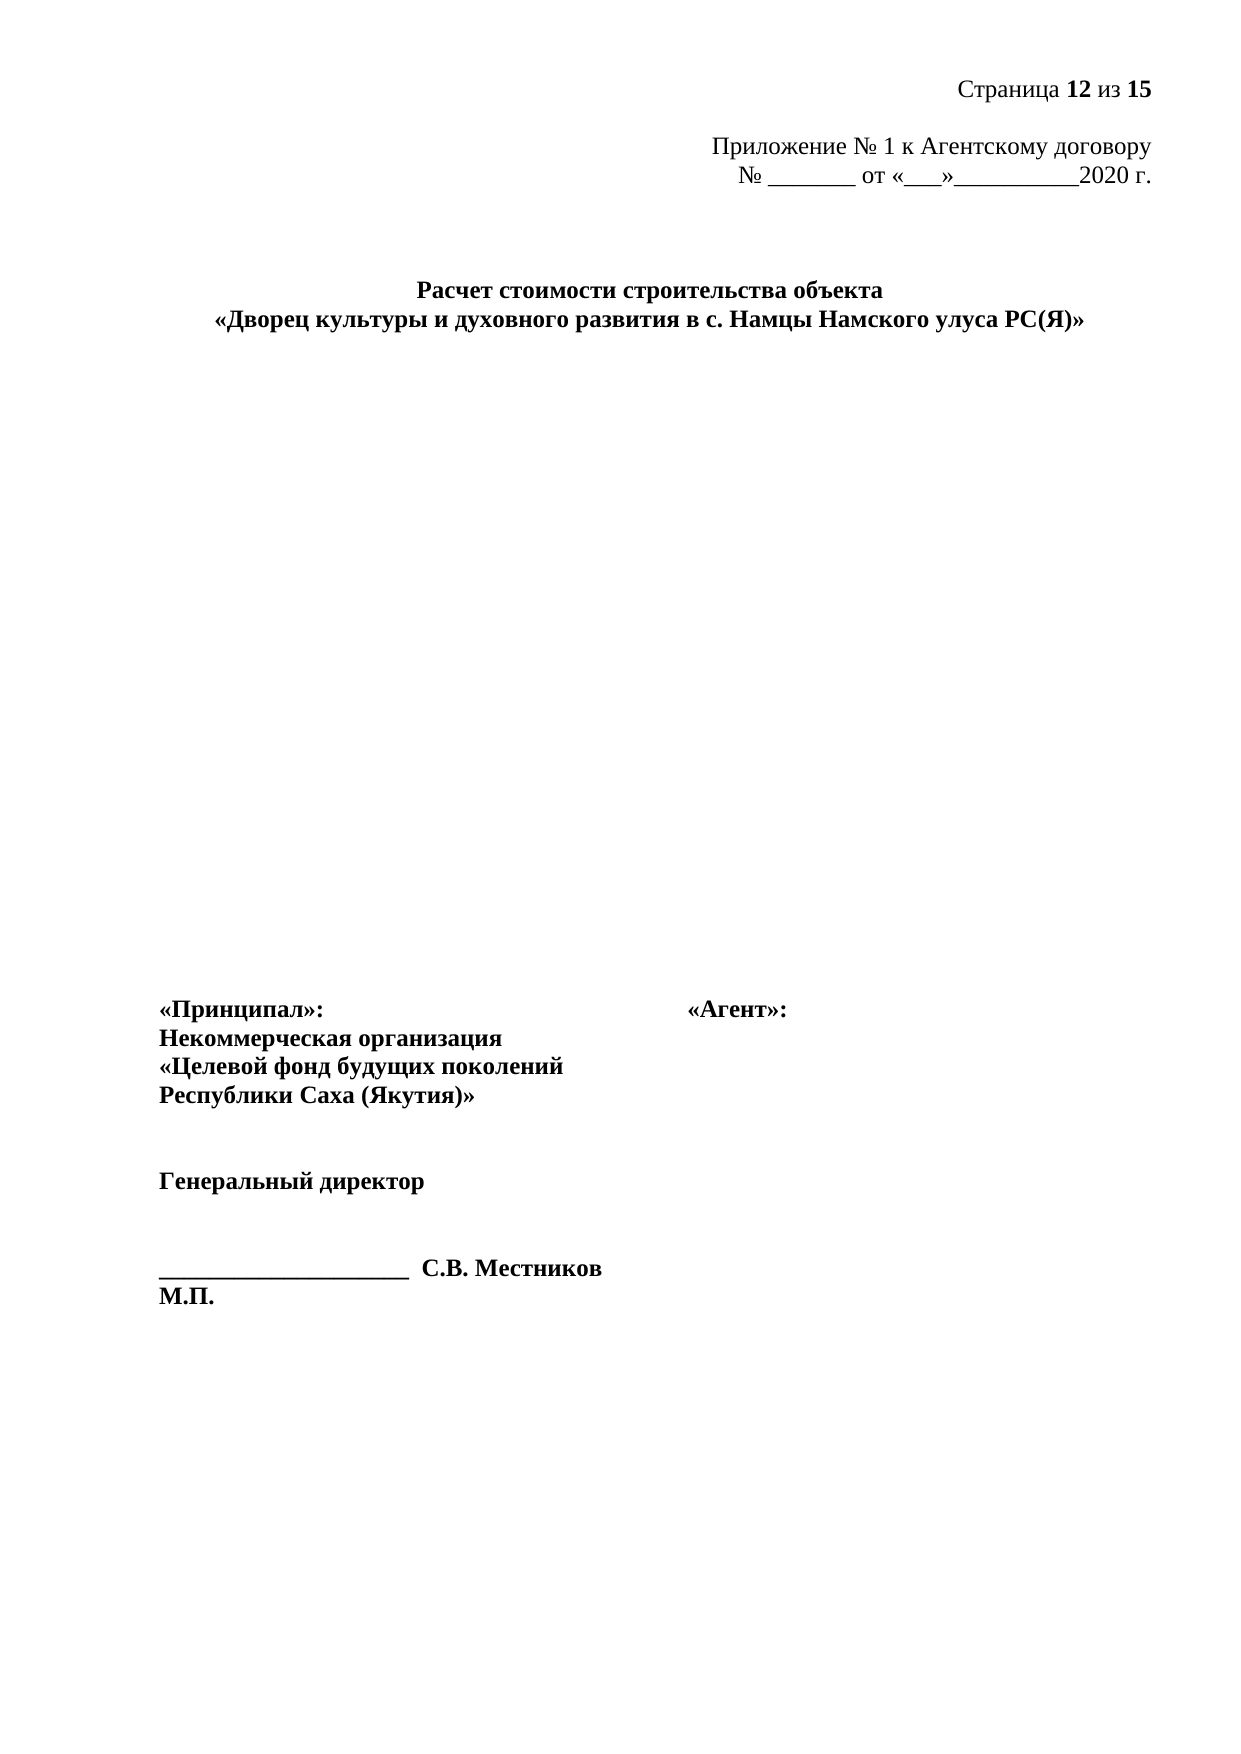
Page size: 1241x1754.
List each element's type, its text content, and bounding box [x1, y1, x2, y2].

table_header «Агент»: [676, 850, 1193, 1310]
text Приложение № 1 к Агентскому договору [148, 131, 1152, 160]
text Расчет стоимости строительства объекта [148, 275, 1152, 304]
table_header «Принципал»: Некоммерческая организация «Целевой фонд будущих поколений Республики Саха (Якутия)» Генеральный директор ____________________ С.В. Местников М.П. [148, 850, 676, 1310]
text «Дворец культуры и духовного развития в с. Намцы Намского улуса РС(Я)» [148, 304, 1152, 333]
text № _______ от «___»__________2020 г. [148, 160, 1152, 189]
